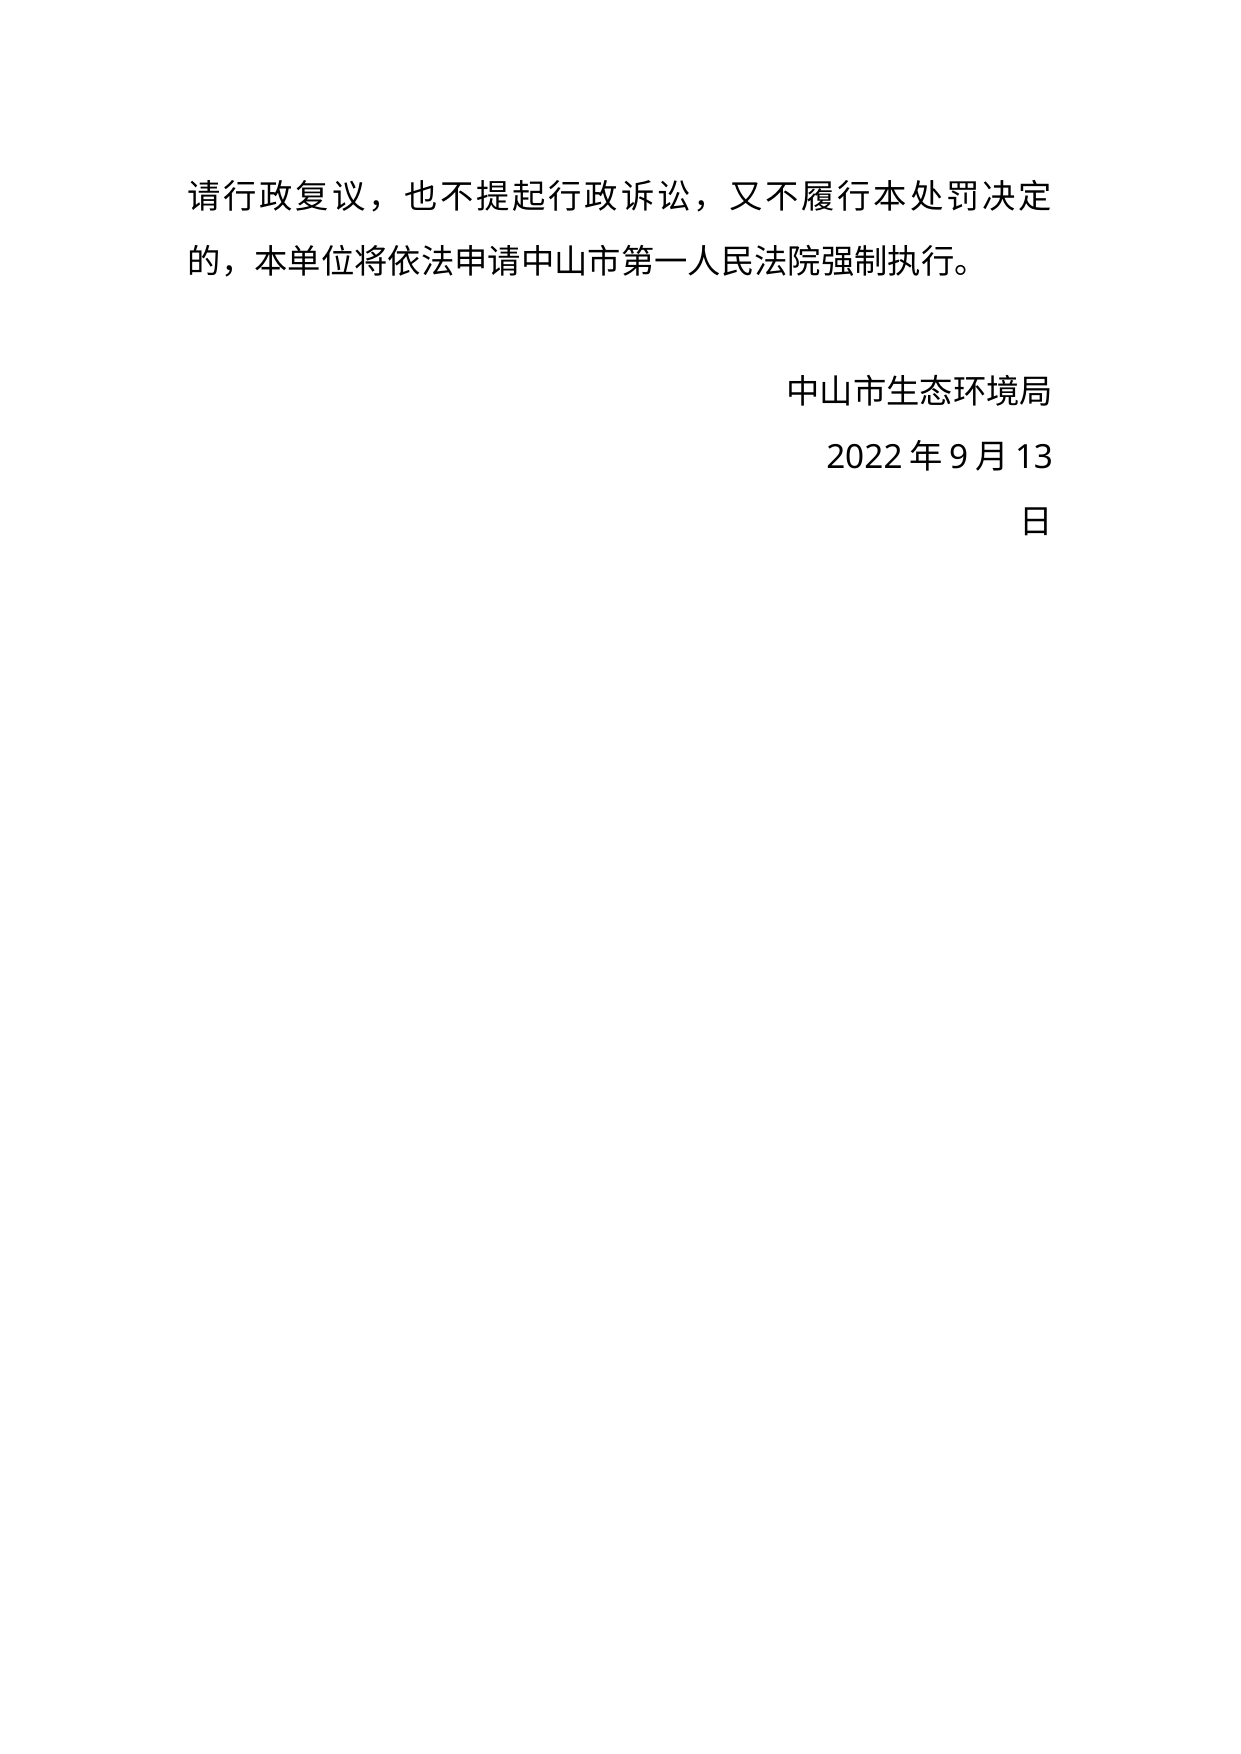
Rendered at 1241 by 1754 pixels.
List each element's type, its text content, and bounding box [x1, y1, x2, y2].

text 中山市生态环境局 [187, 357, 1053, 422]
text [187, 162, 1053, 292]
text 2022年9月13日 [187, 422, 1053, 552]
